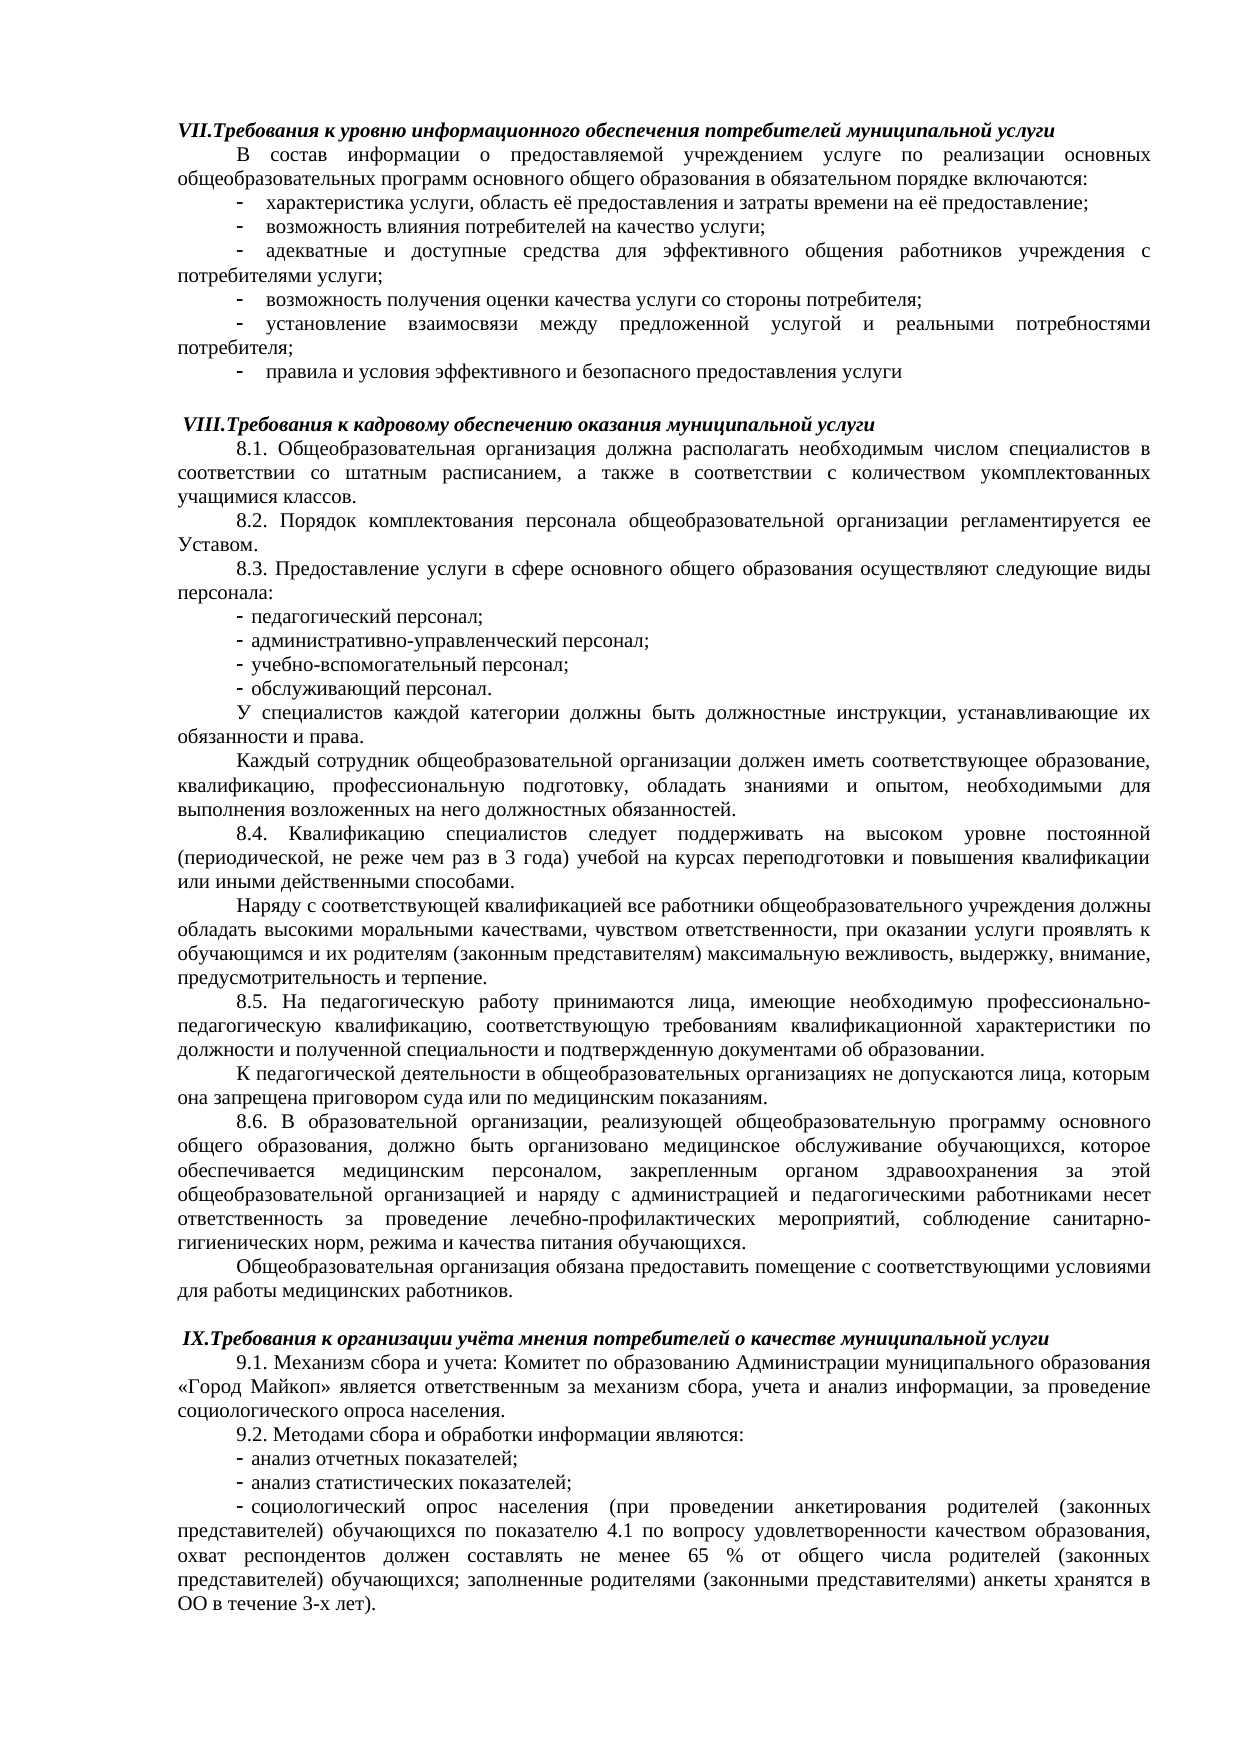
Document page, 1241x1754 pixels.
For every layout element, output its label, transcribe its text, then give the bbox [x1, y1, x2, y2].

list адекватные и доступные средства для эффективного общения работников учреждения с потребителями услуги; [177, 238, 1152, 287]
list 8.4. Квалификацию специалистов следует поддерживать на высоком уровне постоянной (периодической, не реже чем раз в 3 года) учебой на курсах переподготовки и повышения квалификации или иными действенными способами. [177, 821, 1152, 893]
list 8.3. Предоставление услуги в сфере основного общего образования осуществляют следующие виды персонала: [177, 556, 1152, 604]
list правила и условия эффективного и безопасного предоставления услуги [177, 359, 1152, 383]
list социологический опрос населения (при проведении анкетирования родителей (законных представителей) обучающихся по показателю 4.1 по вопросу удовлетворенности качеством образования, охват респондентов должен составлять не менее 65 % от общего числа родителей (законных представителей) обучающихся; заполненные родителями (законными представителями) анкеты хранятся в ОО в течение 3-х лет). [177, 1494, 1152, 1615]
text 8.5. На педагогическую работу принимаются лица, имеющие необходимую профессионально-педагогическую квалификацию, соответствующую требованиям квалификационной характеристики по должности и полученной специальности и подтвержденную документами об образовании. [177, 989, 1152, 1061]
list У специалистов каждой категории должны быть должностные инструкции, устанавливающие их обязанности и права. [177, 700, 1152, 748]
list Общеобразовательная организация обязана предоставить помещение с соответствующими условиями для работы медицинских работников. [177, 1254, 1152, 1302]
text К педагогической деятельности в общеобразовательных организациях не допускаются лица, которым она запрещена приговором суда или по медицинским показаниям. [177, 1061, 1152, 1109]
list обслуживающий персонал. [177, 676, 1152, 700]
list возможность получения оценки качества услуги со стороны потребителя; [177, 287, 1152, 311]
list VIII.Требования к кадровому обеспечению оказания муниципальной услуги [177, 412, 1152, 436]
list установление взаимосвязи между предложенной услугой и реальными потребностями потребителя; [177, 311, 1152, 359]
list анализ статистических показателей; [177, 1470, 1152, 1494]
text VII.Требования к уровню информационного обеспечения потребителей муниципальной услуги [177, 118, 1152, 142]
list учебно-вспомогательный персонал; [177, 652, 1152, 676]
list 8.1. Общеобразовательная организация должна располагать необходимым числом специалистов в соответствии со штатным расписанием, а также в соответствии с количеством укомплектованных учащимися классов. [177, 436, 1152, 508]
list Каждый сотрудник общеобразовательной организации должен иметь соответствующее образование, квалификацию, профессиональную подготовку, обладать знаниями и опытом, необходимыми для выполнения возложенных на него должностных обязанностей. [177, 748, 1152, 821]
text 9.1. Механизм сбора и учета: Комитет по образованию Администрации муниципального образования «Город Майкоп» является ответственным за механизм сбора, учета и анализ информации, за проведение социологического опроса населения. [177, 1350, 1152, 1422]
list Наряду с соответствующей квалификацией все работники общеобразовательного учреждения должны обладать высокими моральными качествами, чувством ответственности, при оказании услуги проявлять к обучающимся и их родителям (законным представителям) максимальную вежливость, выдержку, внимание, предусмотрительность и терпение. [177, 893, 1152, 989]
list административно-управленческий персонал; [177, 628, 1152, 652]
list 8.2. Порядок комплектования персонала общеобразовательной организации регламентируется ее Уставом. [177, 508, 1152, 556]
text IX.Требования к организации учёта мнения потребителей о качестве муниципальной услуги [177, 1326, 1152, 1350]
text 9.2. Методами сбора и обработки информации являются: [177, 1422, 1152, 1446]
list 8.6. В образовательной организации, реализующей общеобразовательную программу основного общего образования, должно быть организовано медицинское обслуживание обучающихся, которое обеспечивается медицинским персоналом, закрепленным органом здравоохранения за этой общеобразовательной организацией и наряду с администрацией и педагогическими работниками несет ответственность за проведение лечебно-профилактических мероприятий, соблюдение санитарно-гигиенических норм, режима и качества питания обучающихся. [177, 1109, 1152, 1254]
list возможность влияния потребителей на качество услуги; [177, 214, 1152, 238]
list характеристика услуги, область её предоставления и затраты времени на её предоставление; [177, 190, 1152, 214]
list анализ отчетных показателей; [177, 1446, 1152, 1470]
text В состав информации о предоставляемой учреждением услуге по реализации основных общеобразовательных программ основного общего образования в обязательном порядке включаются: [177, 142, 1152, 190]
list педагогический персонал; [177, 604, 1152, 628]
